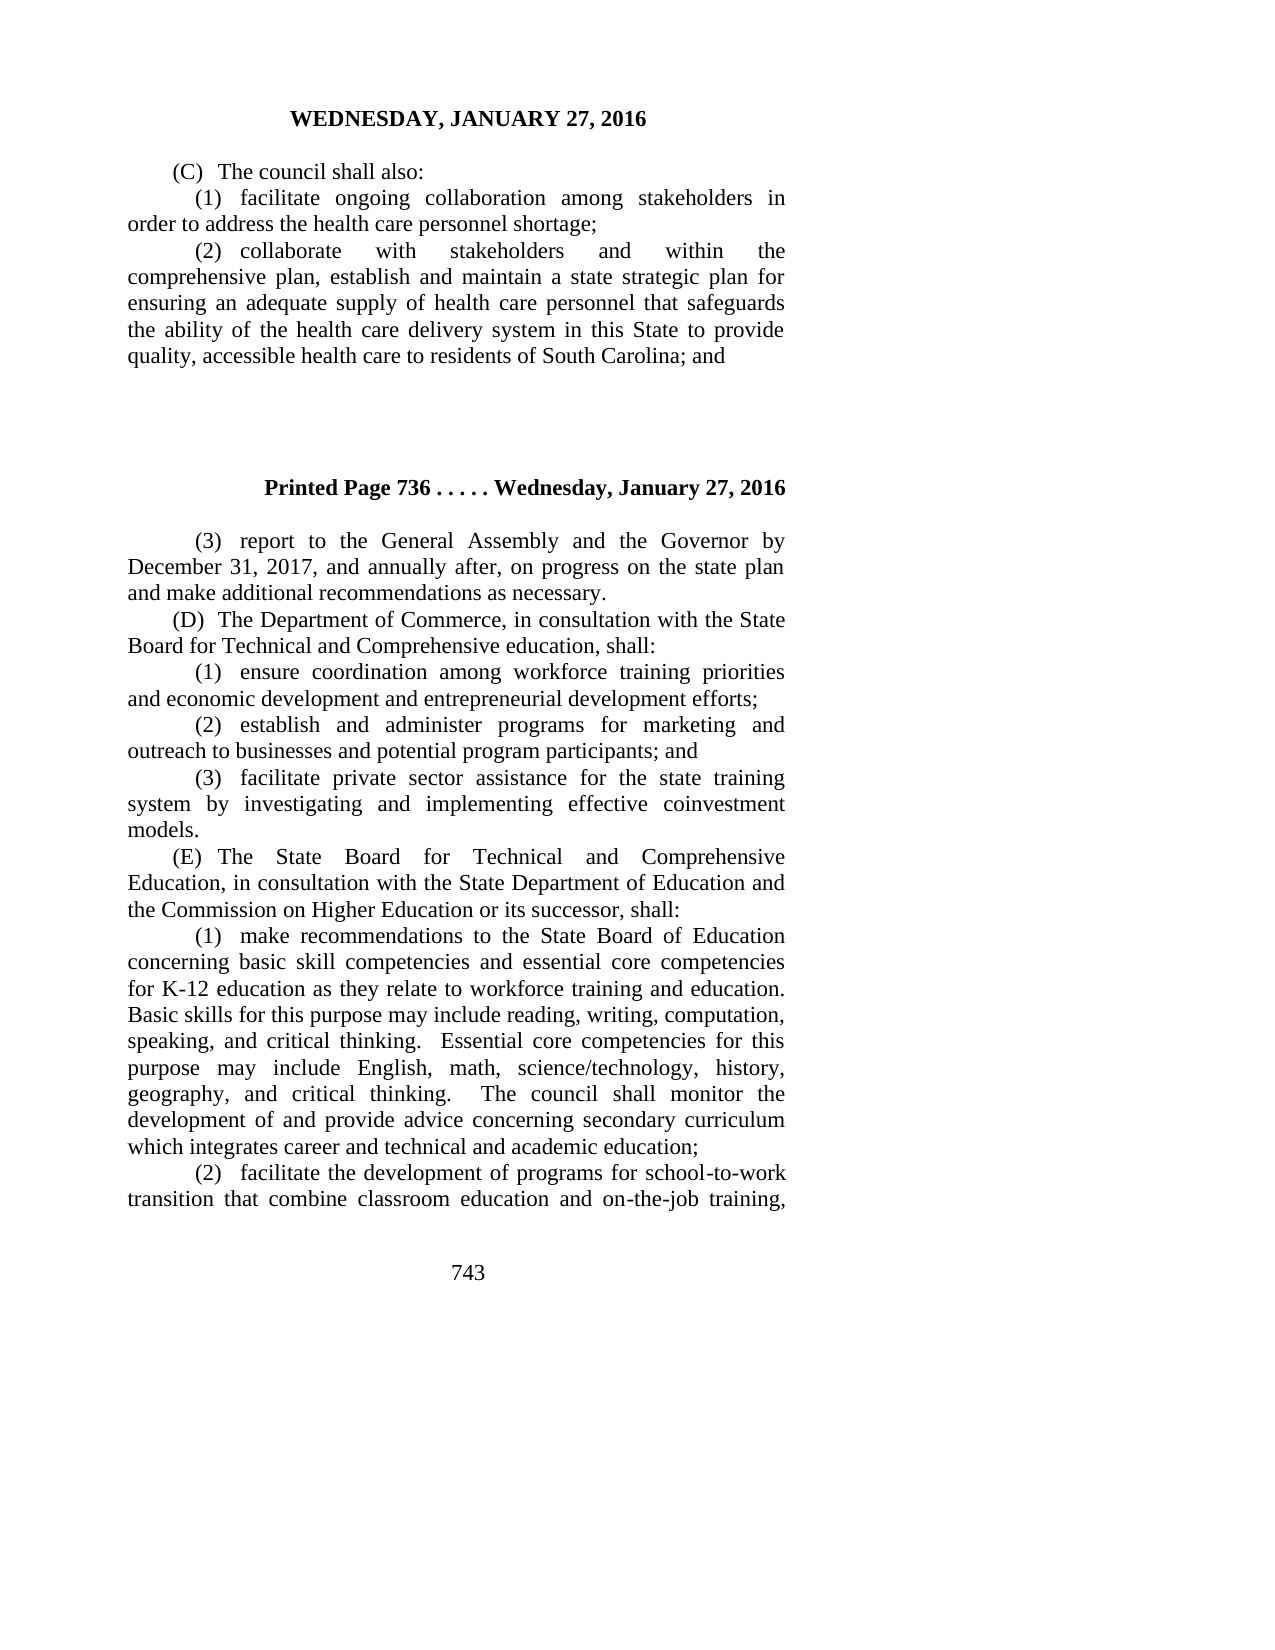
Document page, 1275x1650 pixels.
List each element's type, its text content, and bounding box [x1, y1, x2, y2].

text (1) make recommendations to the State Board of Education concerning basic skill competencies and essential core competencies for K-12 education as they relate to workforce training and education. Basic skills for this purpose may include reading, writing, computation, speaking, and critical thinking. Essential core competencies for this purpose may include English, math, science/technology, history, geography, and critical thinking. The council shall monitor the development of and provide advice concerning secondary curriculum which integrates career and technical and academic education; [127, 922, 786, 1159]
text (3) report to the General Assembly and the Governor by December 31, 2017, and annually after, on progress on the state plan and make additional recommendations as necessary. [127, 527, 786, 606]
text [127, 1159, 786, 1212]
text (1) ensure coordination among workforce training priorities and economic development and entrepreneurial development efforts; [127, 658, 786, 711]
text (D) The Department of Commerce, in consultation with the State Board for Technical and Comprehensive education, shall: [127, 606, 786, 658]
text (C) The council shall also: [127, 158, 786, 184]
text Printed Page 736 . . . . . Wednesday, January 27, 2016 [127, 474, 786, 500]
text (1) facilitate ongoing collaboration among stakeholders in order to address the health care personnel shortage; [127, 184, 786, 237]
text (3) facilitate private sector assistance for the state training system by investigating and implementing effective coinvestment models. [127, 764, 786, 843]
text (E) The State Board for Technical and Comprehensive Education, in consultation with the State Department of Education and the Commission on Higher Education or its successor, shall: [127, 843, 786, 922]
text (2) collaborate with stakeholders and within the comprehensive plan, establish and maintain a state strategic plan for ensuring an adequate supply of health care personnel that safeguards the ability of the health care delivery system in this State to provide quality, accessible health care to residents of South Carolina; and [127, 237, 786, 368]
text (2) establish and administer programs for marketing and outreach to businesses and potential program participants; and [127, 711, 786, 764]
